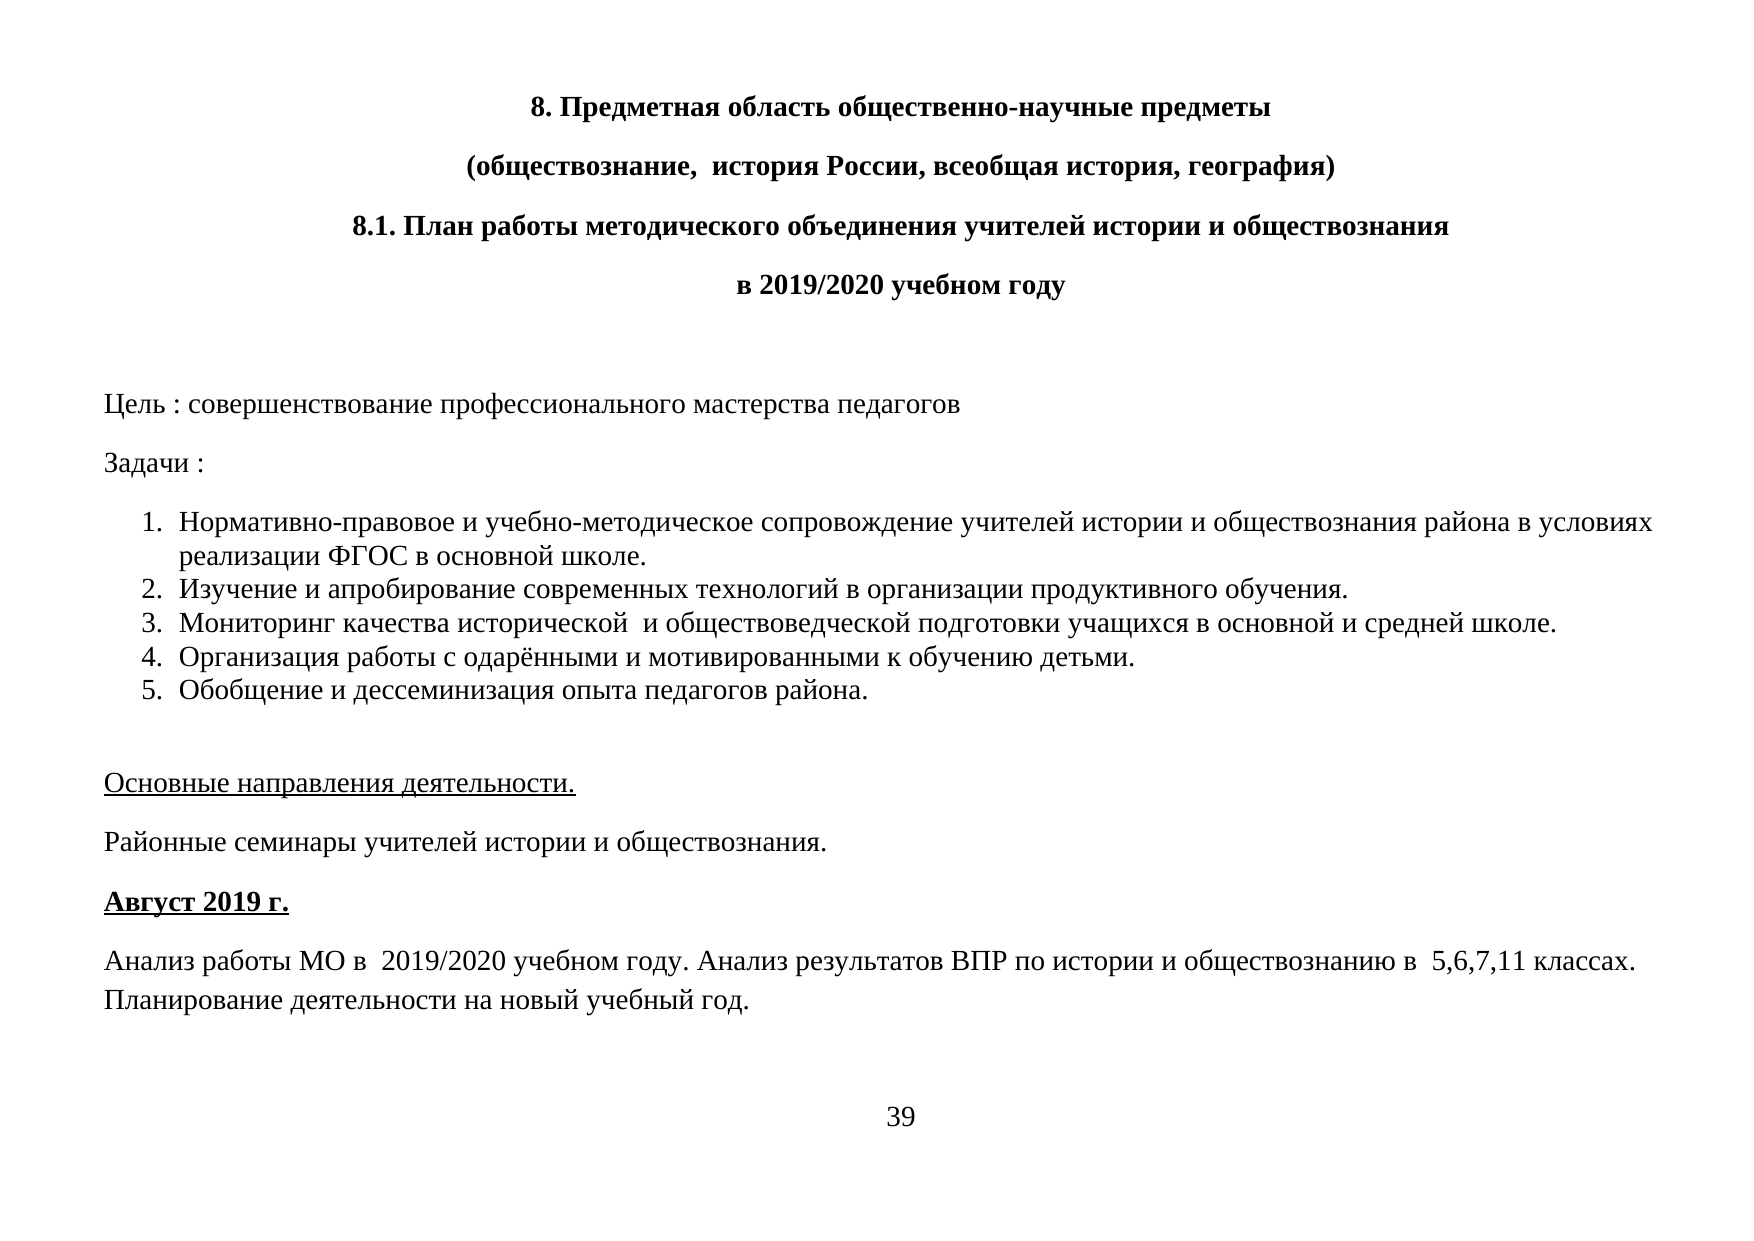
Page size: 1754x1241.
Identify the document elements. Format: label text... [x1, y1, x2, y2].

list Нормативно-правовое и учебно-методическое сопровождение учителей истории и обществознания района в условиях реализации ФГОС в основной школе. [141, 504, 1698, 572]
list Организация работы с одарёнными и мотивированными к обучению детьми. [141, 639, 1698, 672]
text Основные направления деятельности. [103, 765, 1698, 799]
text 8.1. План работы методического объединения учителей истории и обществознания [103, 208, 1698, 241]
text Районные семинары учителей истории и обществознания. [103, 824, 1698, 858]
text Анализ работы МО в 2019/2020 учебном году. Анализ результатов ВПР по истории и обществознанию в 5,6,7,11 классах. Планирование деятельности на новый учебный год. [103, 943, 1698, 1015]
text 8. Предметная область общественно-научные предметы [103, 89, 1698, 122]
list Мониторинг качества исторической и обществоведческой подготовки учащихся в основной и средней школе. [141, 605, 1698, 639]
text в 2019/2020 учебном году [103, 267, 1698, 301]
text Задачи : [103, 445, 1698, 479]
list Обобщение и дессеминизация опыта педагогов района. [141, 672, 1698, 706]
list Изучение и апробирование современных технологий в организации продуктивного обучения. [141, 572, 1698, 605]
text Август 2019 г. [103, 884, 1698, 917]
text (обществознание, история России, всеобщая история, география) [103, 148, 1698, 182]
text Цель : совершенствование профессионального мастерства педагогов [103, 386, 1698, 419]
